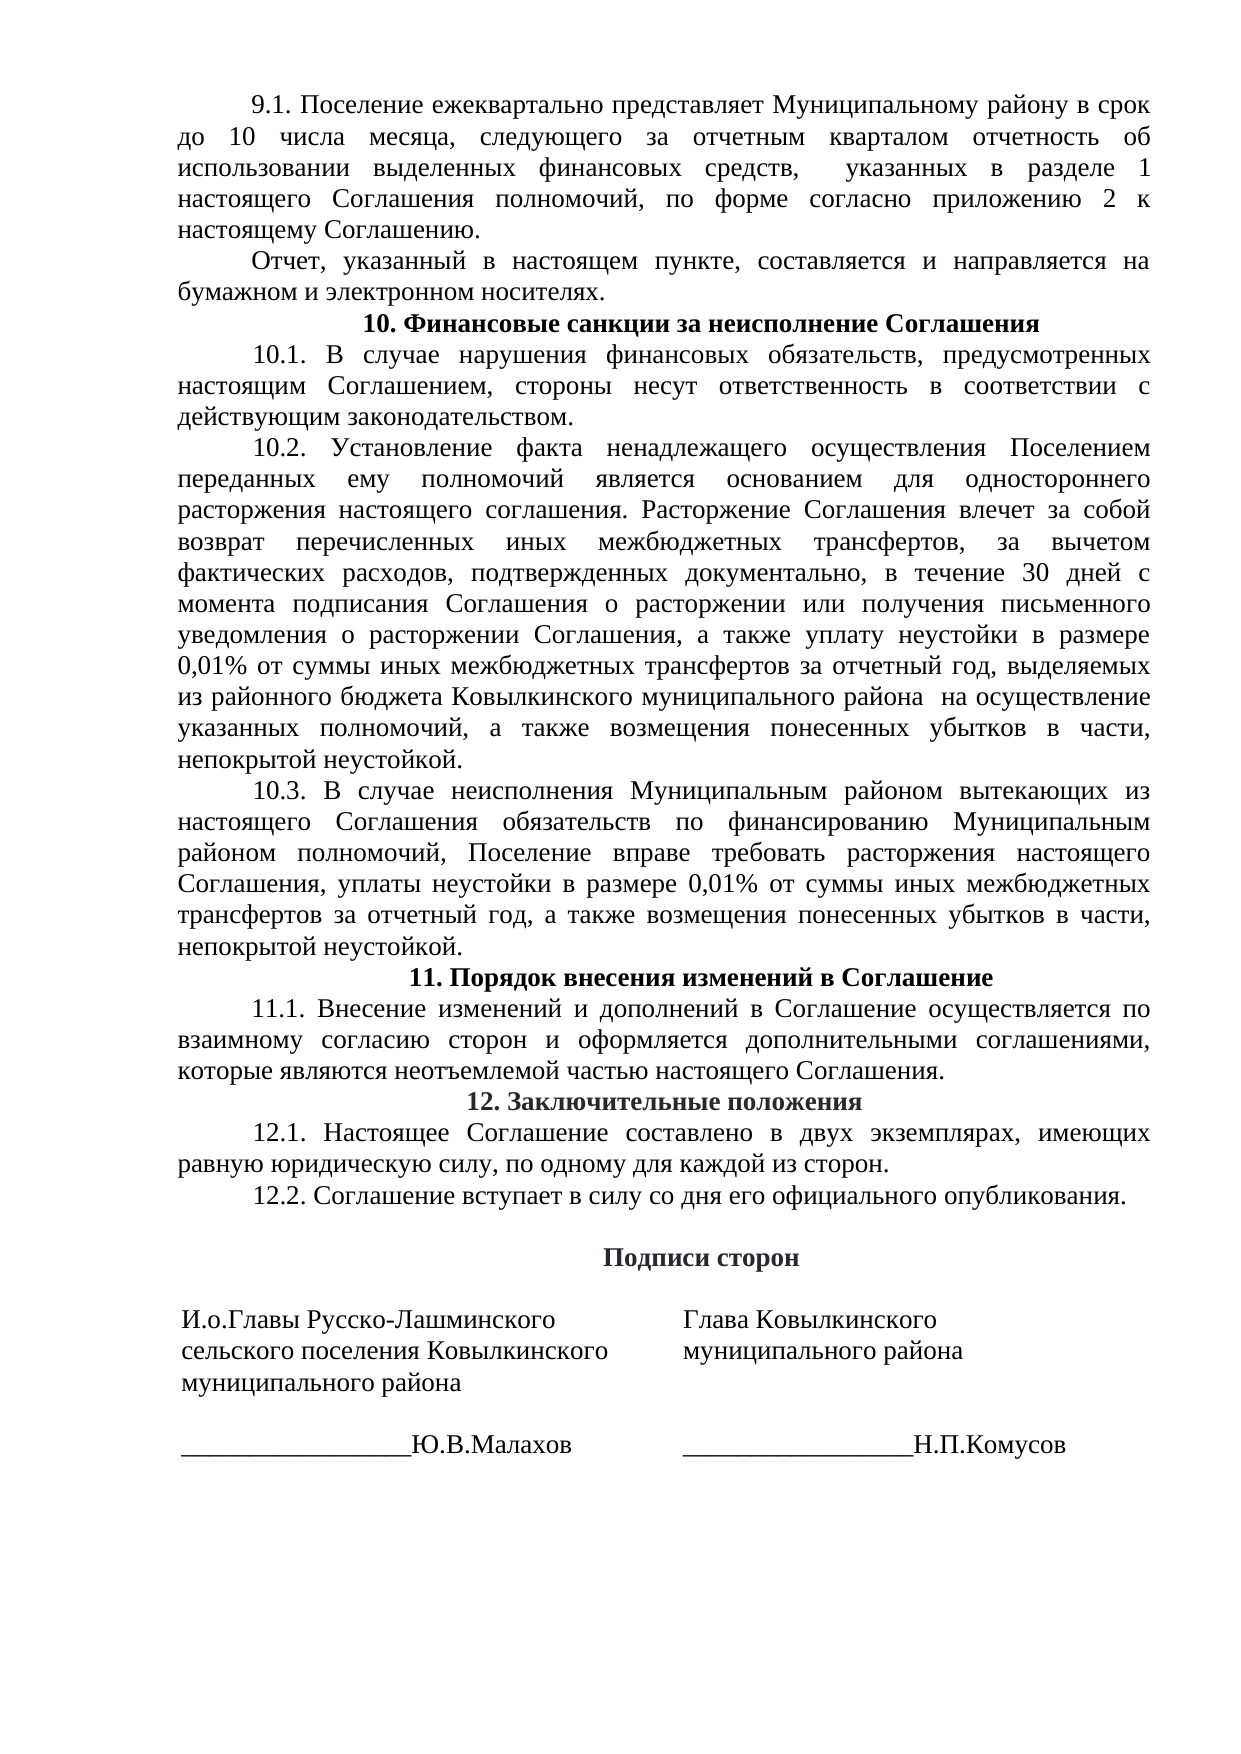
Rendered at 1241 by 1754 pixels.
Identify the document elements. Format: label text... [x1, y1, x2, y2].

table_header Глава Ковылкинского муниципального района _________________Н.П.Комусов [668, 1303, 1215, 1459]
text 10.1. В случае нарушения финансовых обязательств, предусмотренных настоящим Соглашением, стороны несут ответственность в соответствии с действующим законодательством. [177, 338, 1152, 431]
text Отчет, указанный в настоящем пункте, составляется и направляется на бумажном и электронном носителях. [177, 244, 1152, 307]
table_header И.о.Главы Русско-Лашминского сельского поселения Ковылкинского муниципального района _________________Ю.В.Малахов [166, 1303, 668, 1459]
text 10.3. В случае неисполнения Муниципальным районом вытекающих из настоящего Соглашения обязательств по финансированию Муниципальным районом полномочий, Поселение вправе требовать расторжения настоящего Соглашения, уплаты неустойки в размере 0,01% от суммы иных межбюджетных трансфертов за отчетный год, а также возмещения понесенных убытков в части, непокрытой неустойкой. [177, 774, 1152, 961]
text 12. Заключительные положения [177, 1085, 1152, 1116]
text 10. Финансовые санкции за неисполнение Соглашения [177, 307, 1152, 338]
text 11. Порядок внесения изменений в Соглашение [177, 961, 1152, 992]
text 12.2. Соглашение вступает в силу со дня его официального опубликования. [177, 1179, 1152, 1210]
text Подписи сторон [177, 1241, 1152, 1272]
text 10.2. Установление факта ненадлежащего осуществления Поселением переданных ему полномочий является основанием для одностороннего расторжения настоящего соглашения. Расторжение Соглашения влечет за собой возврат перечисленных иных межбюджетных трансфертов, за вычетом фактических расходов, подтвержденных документально, в течение 30 дней с момента подписания Соглашения о расторжении или получения письменного уведомления о расторжении Соглашения, а также уплату неустойки в размере 0,01% от суммы иных межбюджетных трансфертов за отчетный год, выделяемых из районного бюджета Ковылкинского муниципального района на осуществление указанных полномочий, а также возмещения понесенных убытков в части, непокрытой неустойкой. [177, 431, 1152, 774]
text 9.1. Поселение ежеквартально представляет Муниципальному району в срок до 10 числа месяца, следующего за отчетным кварталом отчетность об использовании выделенных финансовых средств, указанных в разделе 1 настоящего Соглашения полномочий, по форме согласно приложению 2 к настоящему Соглашению. [177, 89, 1152, 244]
text 12.1. Настоящее Соглашение составлено в двух экземплярах, имеющих равную юридическую силу, по одному для каждой из сторон. [177, 1116, 1152, 1179]
text 11.1. Внесение изменений и дополнений в Соглашение осуществляется по взаимному согласию сторон и оформляется дополнительными соглашениями, которые являются неотъемлемой частью настоящего Соглашения. [177, 992, 1152, 1085]
